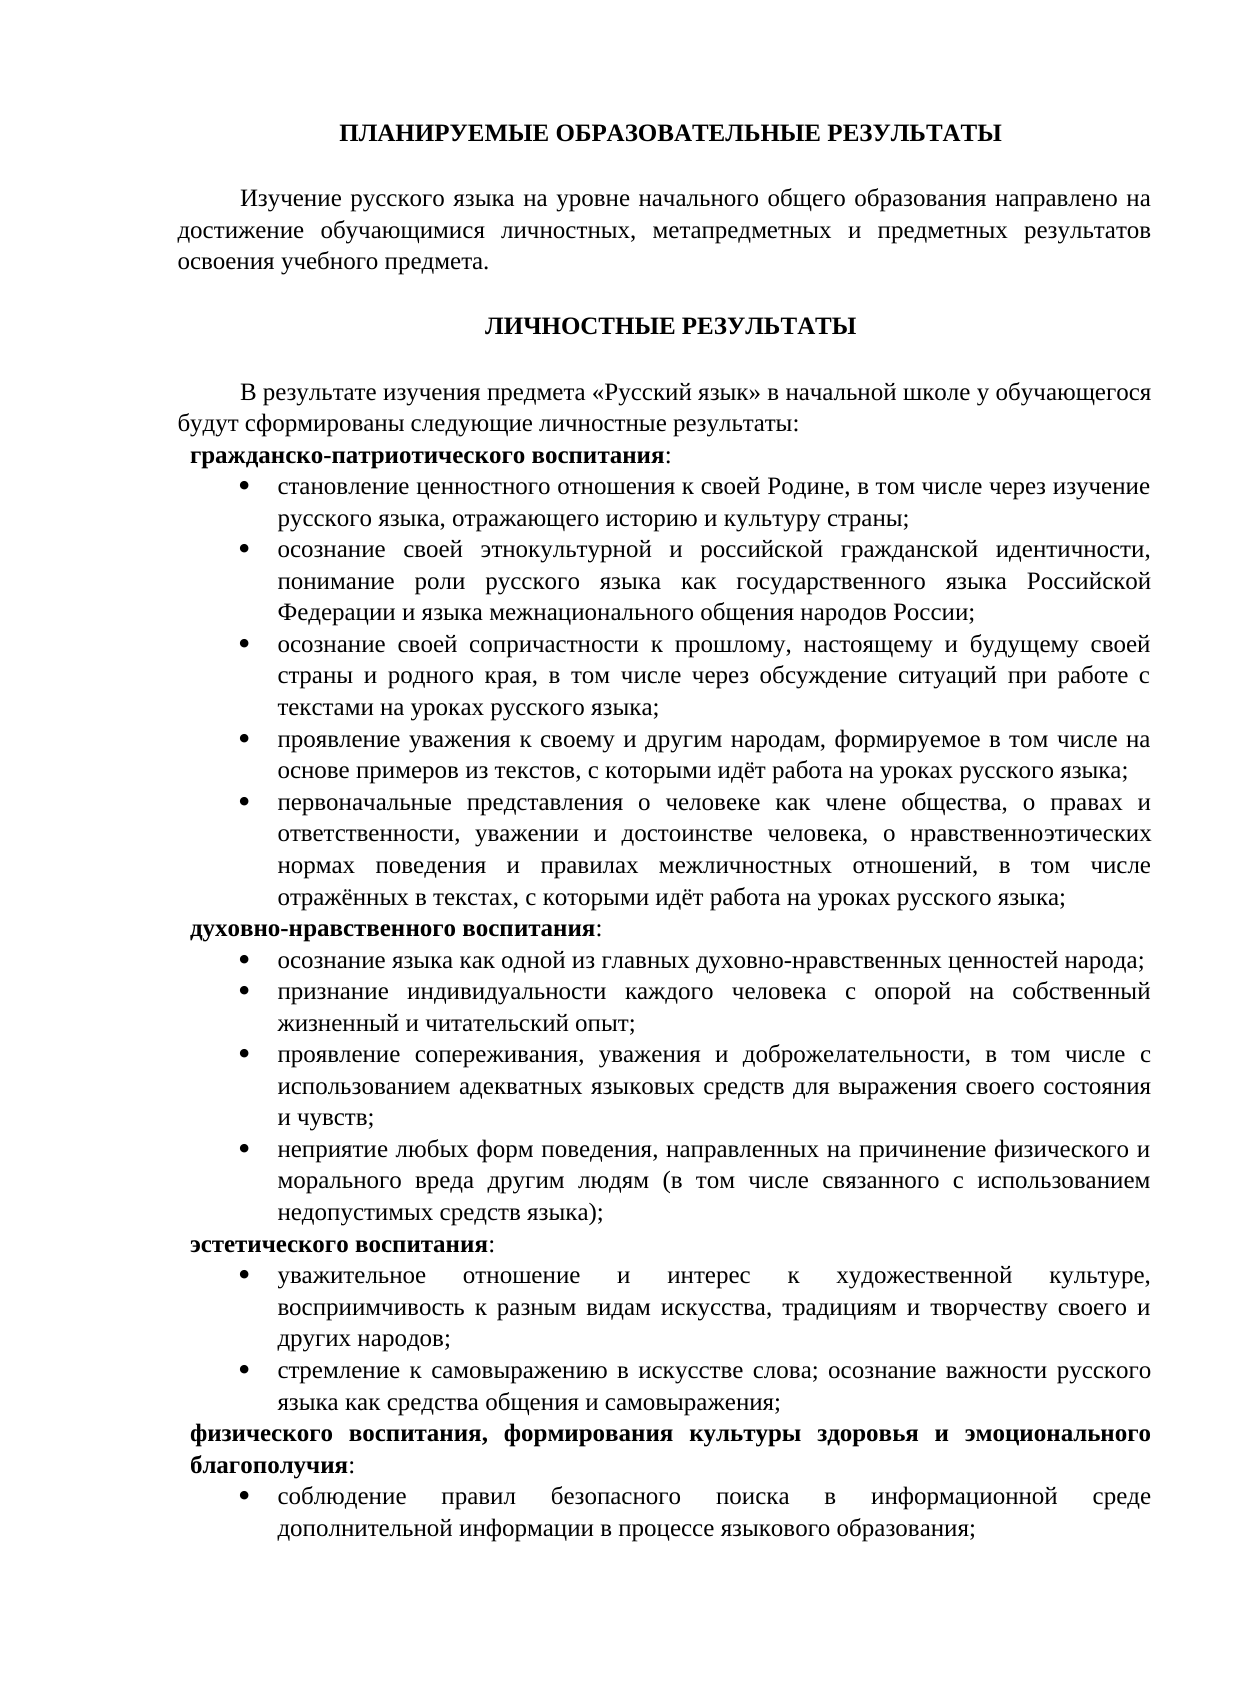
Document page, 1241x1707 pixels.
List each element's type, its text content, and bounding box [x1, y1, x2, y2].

list первоначальные представления о человеке как члене общества, о правах и ответственности, уважении и достоинстве человека, о нравственно­этических нормах поведения и правилах межличностных отношений, в том числе отражённых в текстах, с которыми идёт работа на уроках русского языка; [240, 787, 1152, 910]
list уважительное отношение и интерес к художественной культуре, восприимчивость к разным видам искусства, традициям и творчеству своего и других народов; [240, 1260, 1152, 1352]
list стремление к самовыражению в искусстве слова; осознание важности русского языка как средства общения и самовыражения; [240, 1355, 1152, 1415]
text В результате изучения предмета «Русский язык» в начальной школе у обучающегося будут сформированы следующие личностные результаты: [177, 377, 1152, 437]
text Изучение русского языка на уровне начального общего образования направлено на достижение обучающимися личностных, метапредметных и предметных результатов освоения учебного предмета. [177, 183, 1152, 275]
text физического воспитания, формирования культуры здоровья и эмоционального благополучия: [190, 1418, 1152, 1478]
list признание индивидуальности каждого человека с опорой на собственный жизненный и читательский опыт; [240, 976, 1152, 1037]
list проявление сопереживания, уважения и доброжелательности, в том числе с использованием адекватных языковых средств для выражения своего состояния и чувств; [240, 1039, 1152, 1131]
text духовно-нравственного воспитания: [190, 913, 1152, 942]
list осознание своей сопричастности к прошлому, настоящему и будущему своей страны и родного края, в том числе через обсуждение ситуаций при работе с текстами на уроках русского языка; [240, 629, 1152, 721]
text эстетического воспитания: [190, 1229, 1152, 1257]
text ПЛАНИРУЕМЫЕ ОБРАЗОВАТЕЛЬНЫЕ РЕЗУЛЬТАТЫ [190, 118, 1152, 147]
list осознание языка как одной из главных духовно-нравственных ценностей народа; [240, 945, 1152, 973]
list проявление уважения к своему и другим народам, формируемое в том числе на основе примеров из текстов, с которыми идёт работа на уроках русского языка; [240, 724, 1152, 784]
text гражданско-патриотического воспитания: [190, 440, 1152, 468]
list осознание своей этнокультурной и российской гражданской идентичности, понимание роли русского языка как государственного языка Российской Федерации и языка межнационального общения народов России; [240, 534, 1152, 626]
list неприятие любых форм поведения, направленных на причинение физического и морального вреда другим людям (в том числе связанного с использованием недопустимых средств языка); [240, 1134, 1152, 1226]
text ЛИЧНОСТНЫЕ РЕЗУЛЬТАТЫ [190, 311, 1152, 340]
list соблюдение правил безопасного поиска в информационной среде дополнительной информации в процессе языкового образования; [240, 1481, 1152, 1542]
list становление ценностного отношения к своей Родине, в том числе через изучение русского языка, отражающего историю и культуру страны; [240, 471, 1152, 532]
